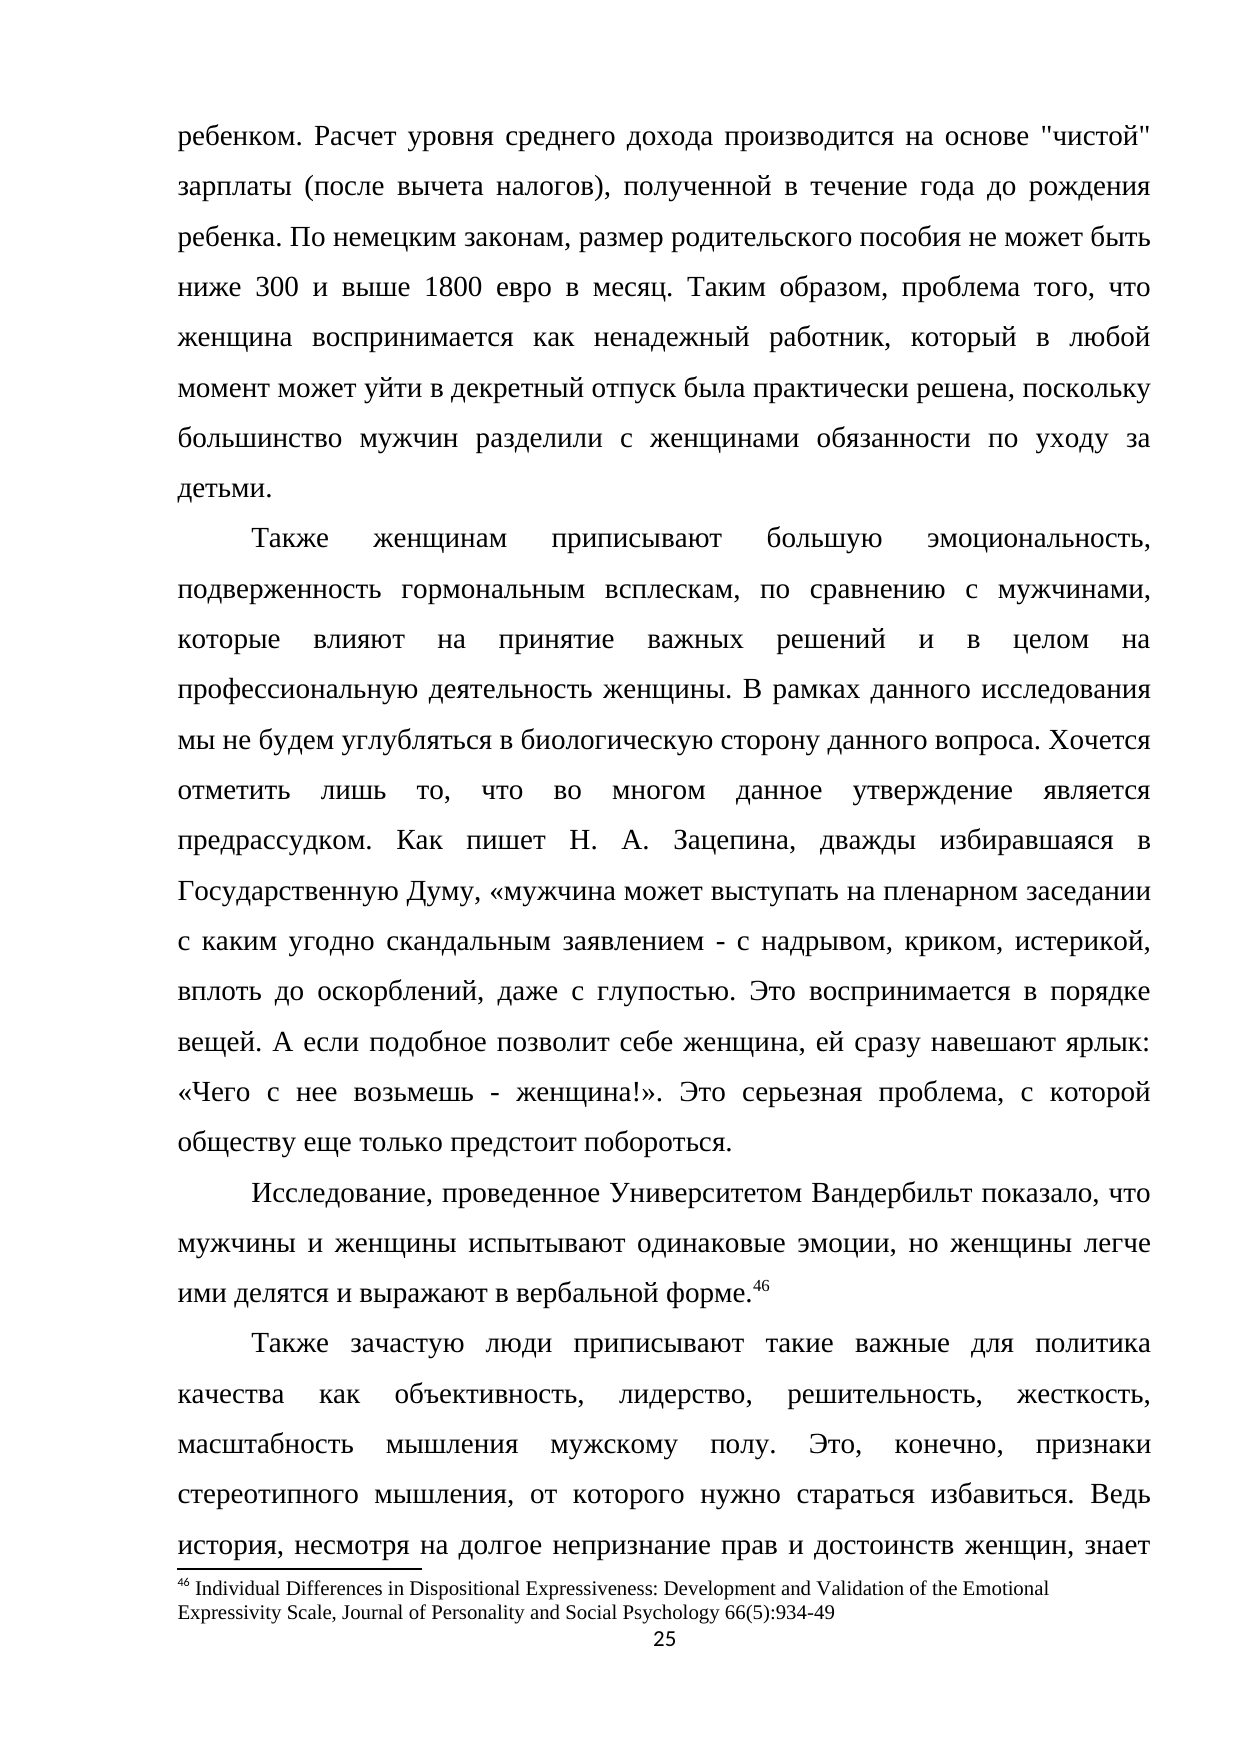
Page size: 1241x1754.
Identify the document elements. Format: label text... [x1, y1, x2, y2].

text Также женщинам приписывают большую эмоциональность, подверженность гормональным всплескам, по сравнению с мужчинами, которые влияют на принятие важных решений и в целом на профессиональную деятельность женщины. В рамках данного исследования мы не будем углубляться в биологическую сторону данного вопроса. Хочется отметить лишь то, что во многом данное утверждение является предрассудком. Как пишет Н. А. Зацепина, дважды избиравшаяся в Государственную Думу, «мужчина может выступать на пленарном заседании с каким угодно скандальным заявлением - с надрывом, криком, истерикой, вплоть до оскорблений, даже с глупостью. Это воспринимается в порядке вещей. А если подобное позволит себе женщина, ей сразу навешают ярлык: «Чего с нее возьмешь - женщина!». Это серьезная проблема, с которой обществу еще только предстоит побороться. [177, 521, 1152, 1158]
text Исследование, проведенное Университетом Вандербильт показало, что мужчины и женщины испытывают одинаковые эмоции, но женщины легче ими делятся и выражают в вербальной форме. [177, 1175, 1152, 1309]
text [177, 118, 1152, 504]
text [177, 1326, 1152, 1560]
